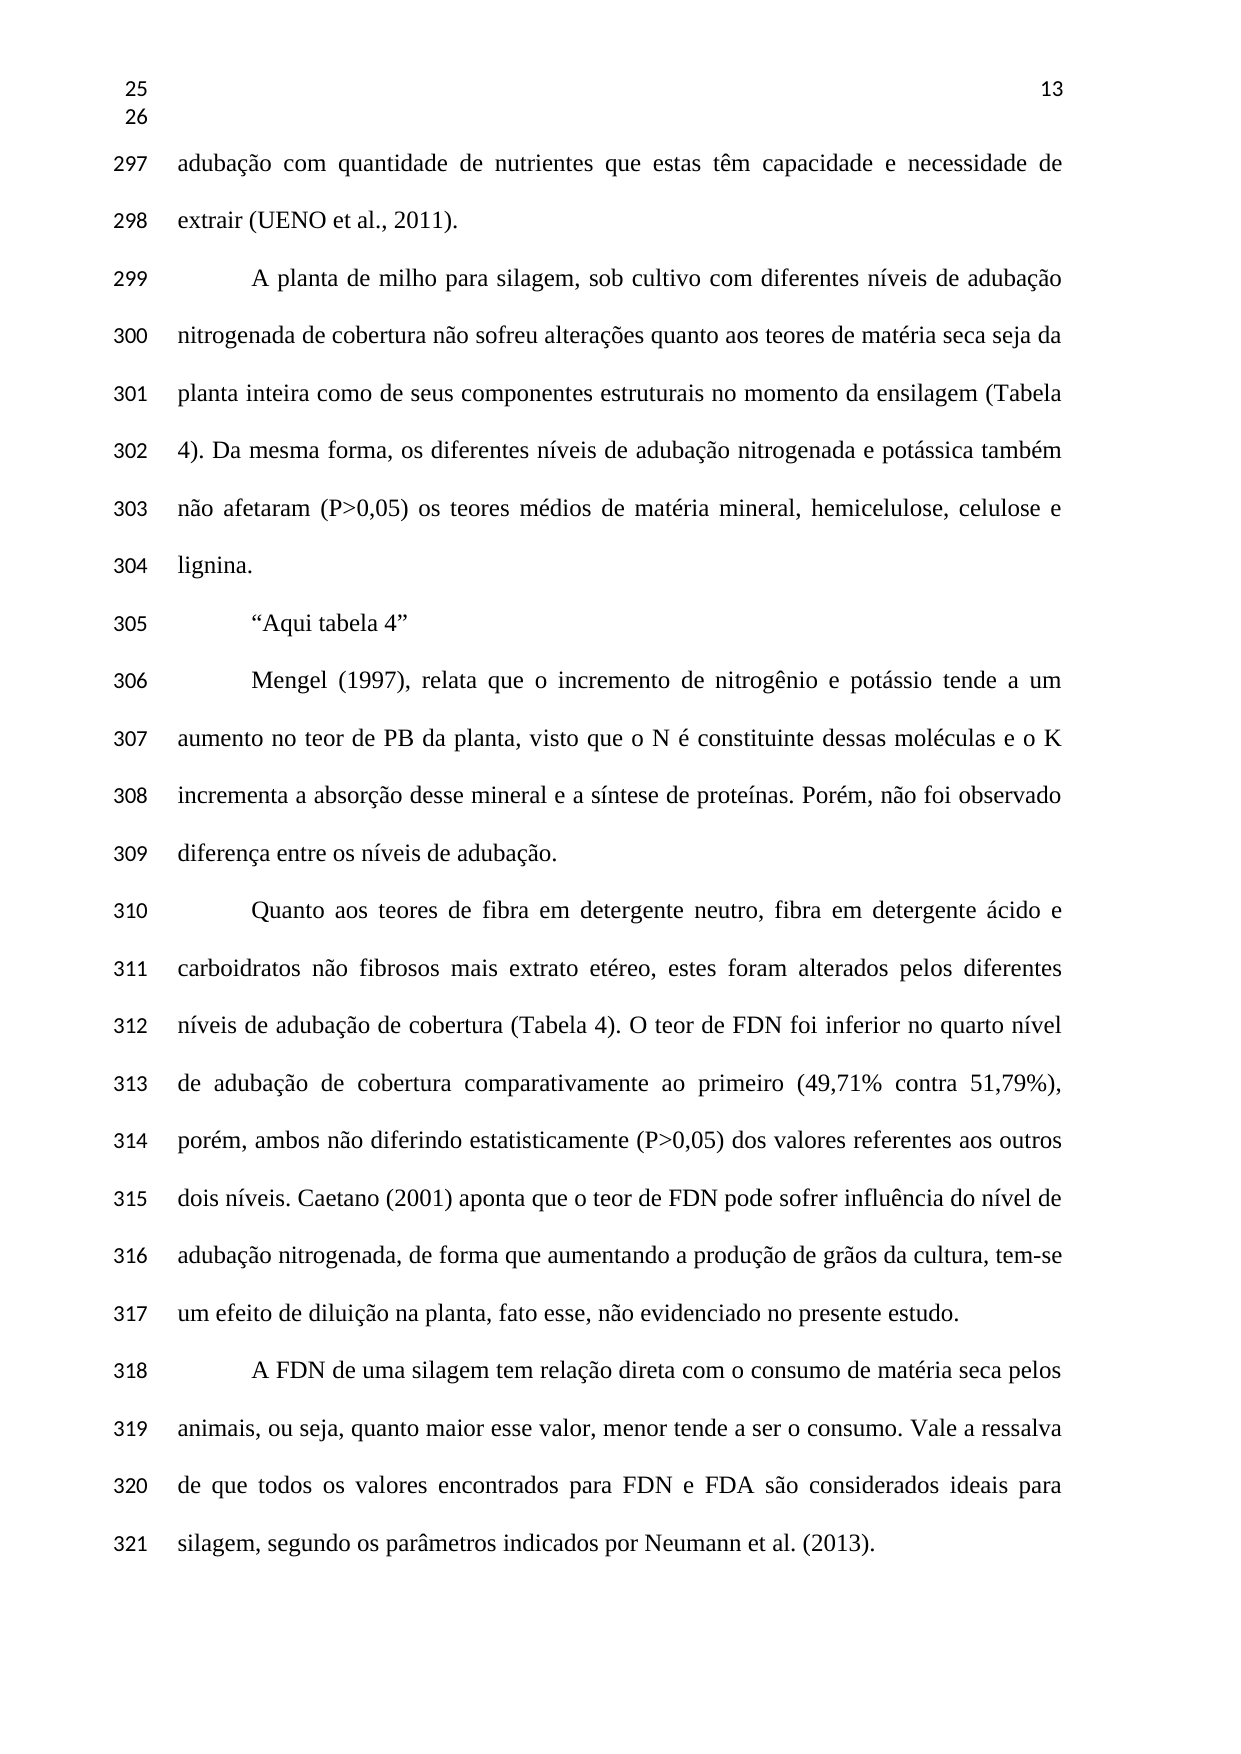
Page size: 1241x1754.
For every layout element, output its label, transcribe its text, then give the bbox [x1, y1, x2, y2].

text Quanto aos teores de fibra em detergente neutro, fibra em detergente ácido e carboidratos não fibrosos mais extrato etéreo, estes foram alterados pelos diferentes níveis de adubação de cobertura (Tabela 4). O teor de FDN foi inferior no quarto nível de adubação de cobertura comparativamente ao primeiro (49,71% contra 51,79%), porém, ambos não diferindo estatisticamente (P>0,05) dos valores referentes aos outros dois níveis. Caetano (2001) aponta que o teor de FDN pode sofrer influência do nível de adubação nitrogenada, de forma que aumentando a produção de grãos da cultura, tem-se um efeito de diluição na planta, fato esse, não evidenciado no presente estudo. [177, 895, 1063, 1326]
text A FDN de uma silagem tem relação direta com o consumo de matéria seca pelos animais, ou seja, quanto maior esse valor, menor tende a ser o consumo. Vale a ressalva de que todos os valores encontrados para FDN e FDA são considerados ideais para silagem, segundo os parâmetros indicados por Neumann et al. (2013). [177, 1355, 1063, 1556]
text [177, 148, 1063, 234]
text A planta de milho para silagem, sob cultivo com diferentes níveis de adubação nitrogenada de cobertura não sofreu alterações quanto aos teores de matéria seca seja da planta inteira como de seus componentes estruturais no momento da ensilagem (Tabela 4). Da mesma forma, os diferentes níveis de adubação nitrogenada e potássica também não afetaram (P>0,05) os teores médios de matéria mineral, hemicelulose, celulose e lignina. [177, 263, 1063, 579]
text Mengel (1997), relata que o incremento de nitrogênio e potássio tende a um aumento no teor de PB da planta, visto que o N é constituinte dessas moléculas e o K incrementa a absorção desse mineral e a síntese de proteínas. Porém, não foi observado diferença entre os níveis de adubação. [177, 665, 1063, 866]
text “Aqui tabela 4” [177, 608, 1063, 636]
